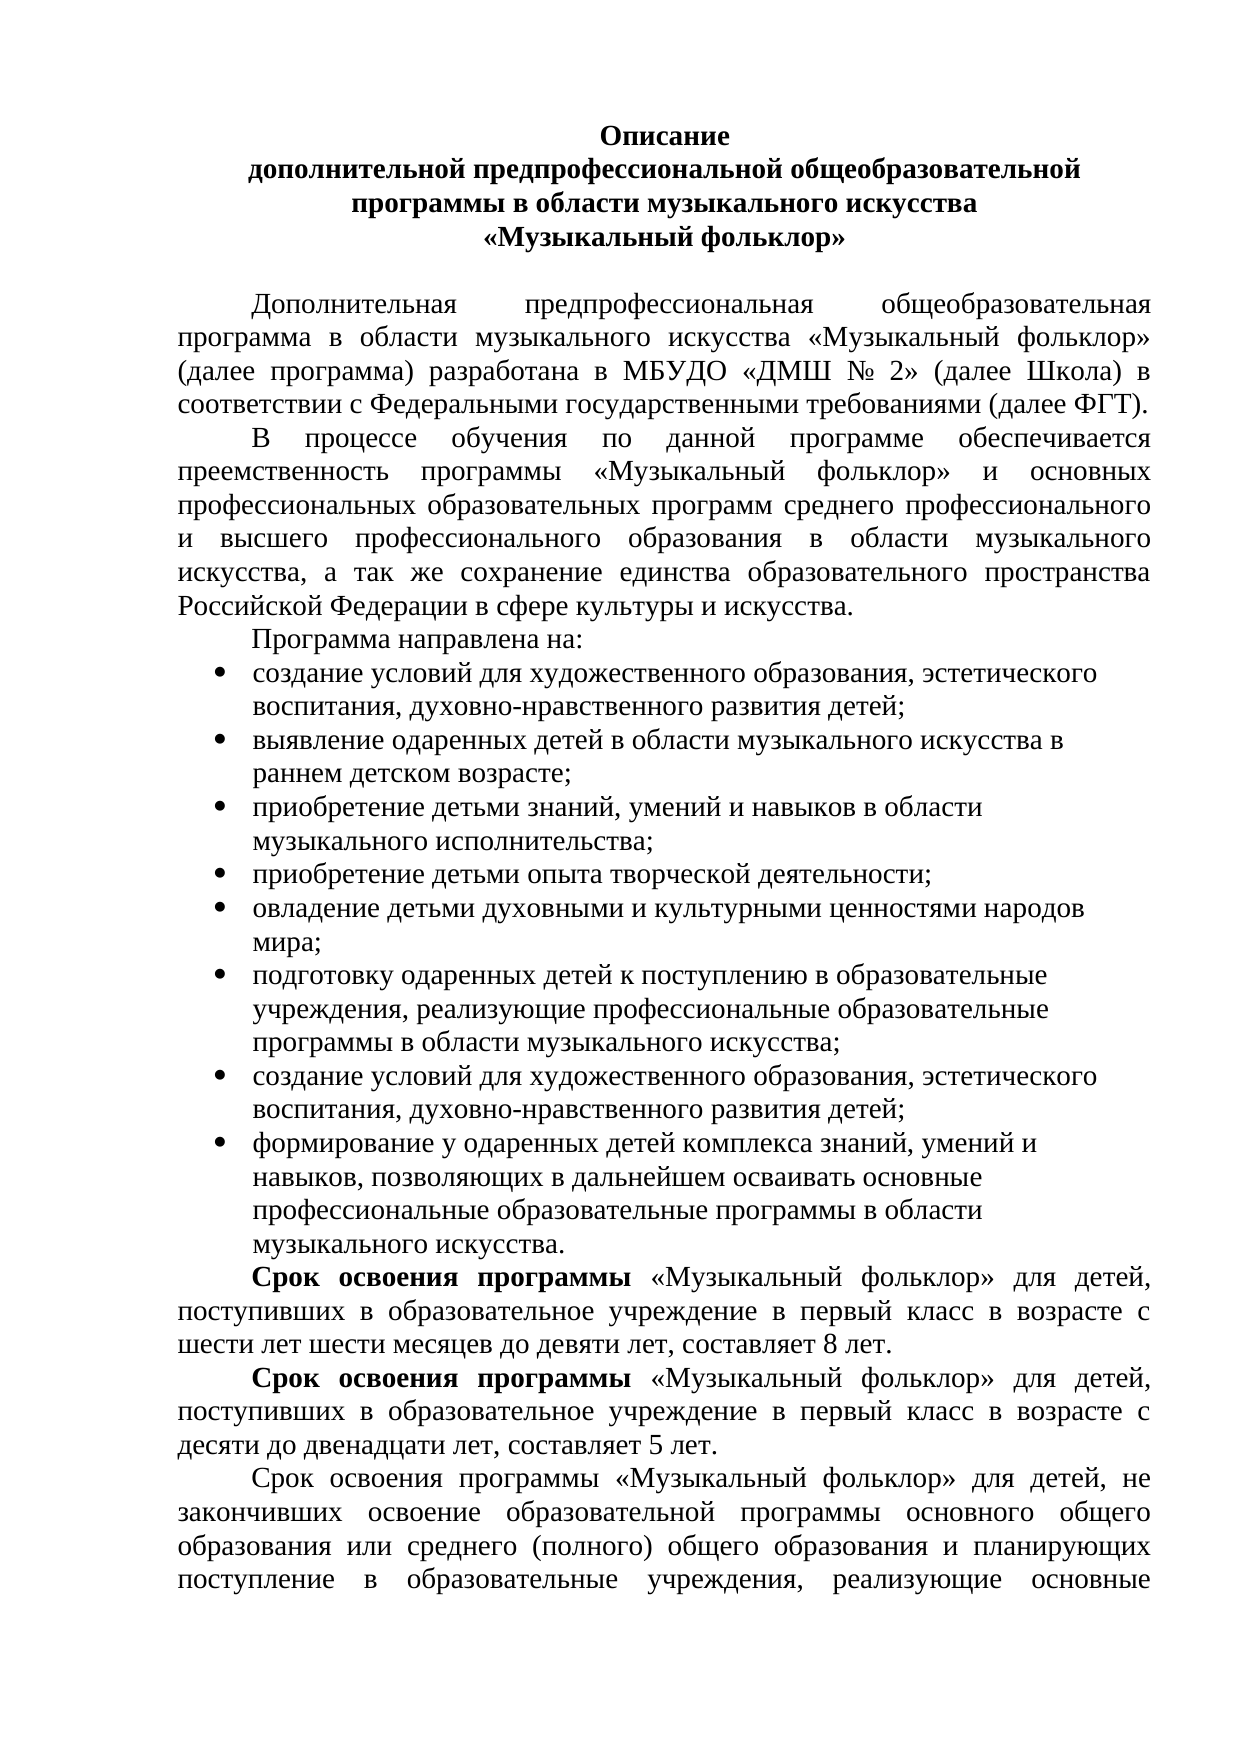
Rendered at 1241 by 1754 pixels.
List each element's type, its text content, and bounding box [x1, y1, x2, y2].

list приобретение детьми знаний, умений и навыков в области музыкального исполнительства; [215, 789, 1152, 856]
text Срок освоения программы «Музыкальный фольклор» для детей, поступивших в образовательное учреждение в первый класс в возрасте с шести лет шести месяцев до девяти лет, составляет 8 лет. [177, 1259, 1152, 1360]
text «Музыкальный фольклор» [177, 219, 1152, 252]
list приобретение детьми опыта творческой деятельности; [215, 856, 1152, 890]
text Описание [177, 118, 1152, 152]
list подготовку одаренных детей к поступлению в образовательные учреждения, реализующие профессиональные образовательные программы в области музыкального искусства; [215, 957, 1152, 1058]
text В процессе обучения по данной программе обеспечивается преемственность программы «Музыкальный фольклор» и основных профессиональных образовательных программ среднего профессионального и высшего профессионального образования в области музыкального искусства, а так же сохранение единства образовательного пространства Российской Федерации в сфере культуры и искусства. [177, 420, 1152, 621]
list создание условий для художественного образования, эстетического воспитания, духовно-нравственного развития детей; [215, 655, 1152, 722]
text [177, 1461, 1152, 1595]
text Дополнительная предпрофессиональная общеобразовательная программа в области музыкального искусства «Музыкальный фольклор» (далее программа) разработана в МБУДО «ДМШ № 2» (далее Школа) в соответствии с Федеральными государственными требованиями (далее ФГТ). [177, 286, 1152, 420]
list формирование у одаренных детей комплекса знаний, умений и навыков, позволяющих в дальнейшем осваивать основные профессиональные образовательные программы в области музыкального искусства. [215, 1125, 1152, 1259]
list выявление одаренных детей в области музыкального искусства в раннем детском возрасте; [215, 722, 1152, 789]
list создание условий для художественного образования, эстетического воспитания, духовно-нравственного развития детей; [215, 1058, 1152, 1125]
text дополнительной предпрофессиональной общеобразовательной программы в области музыкального искусства [177, 152, 1152, 219]
list овладение детьми духовными и культурными ценностями народов мира; [215, 890, 1152, 957]
text Программа направлена на: [177, 621, 1152, 655]
text Срок освоения программы «Музыкальный фольклор» для детей, поступивших в образовательное учреждение в первый класс в возрасте с десяти до двенадцати лет, составляет 5 лет. [177, 1360, 1152, 1461]
